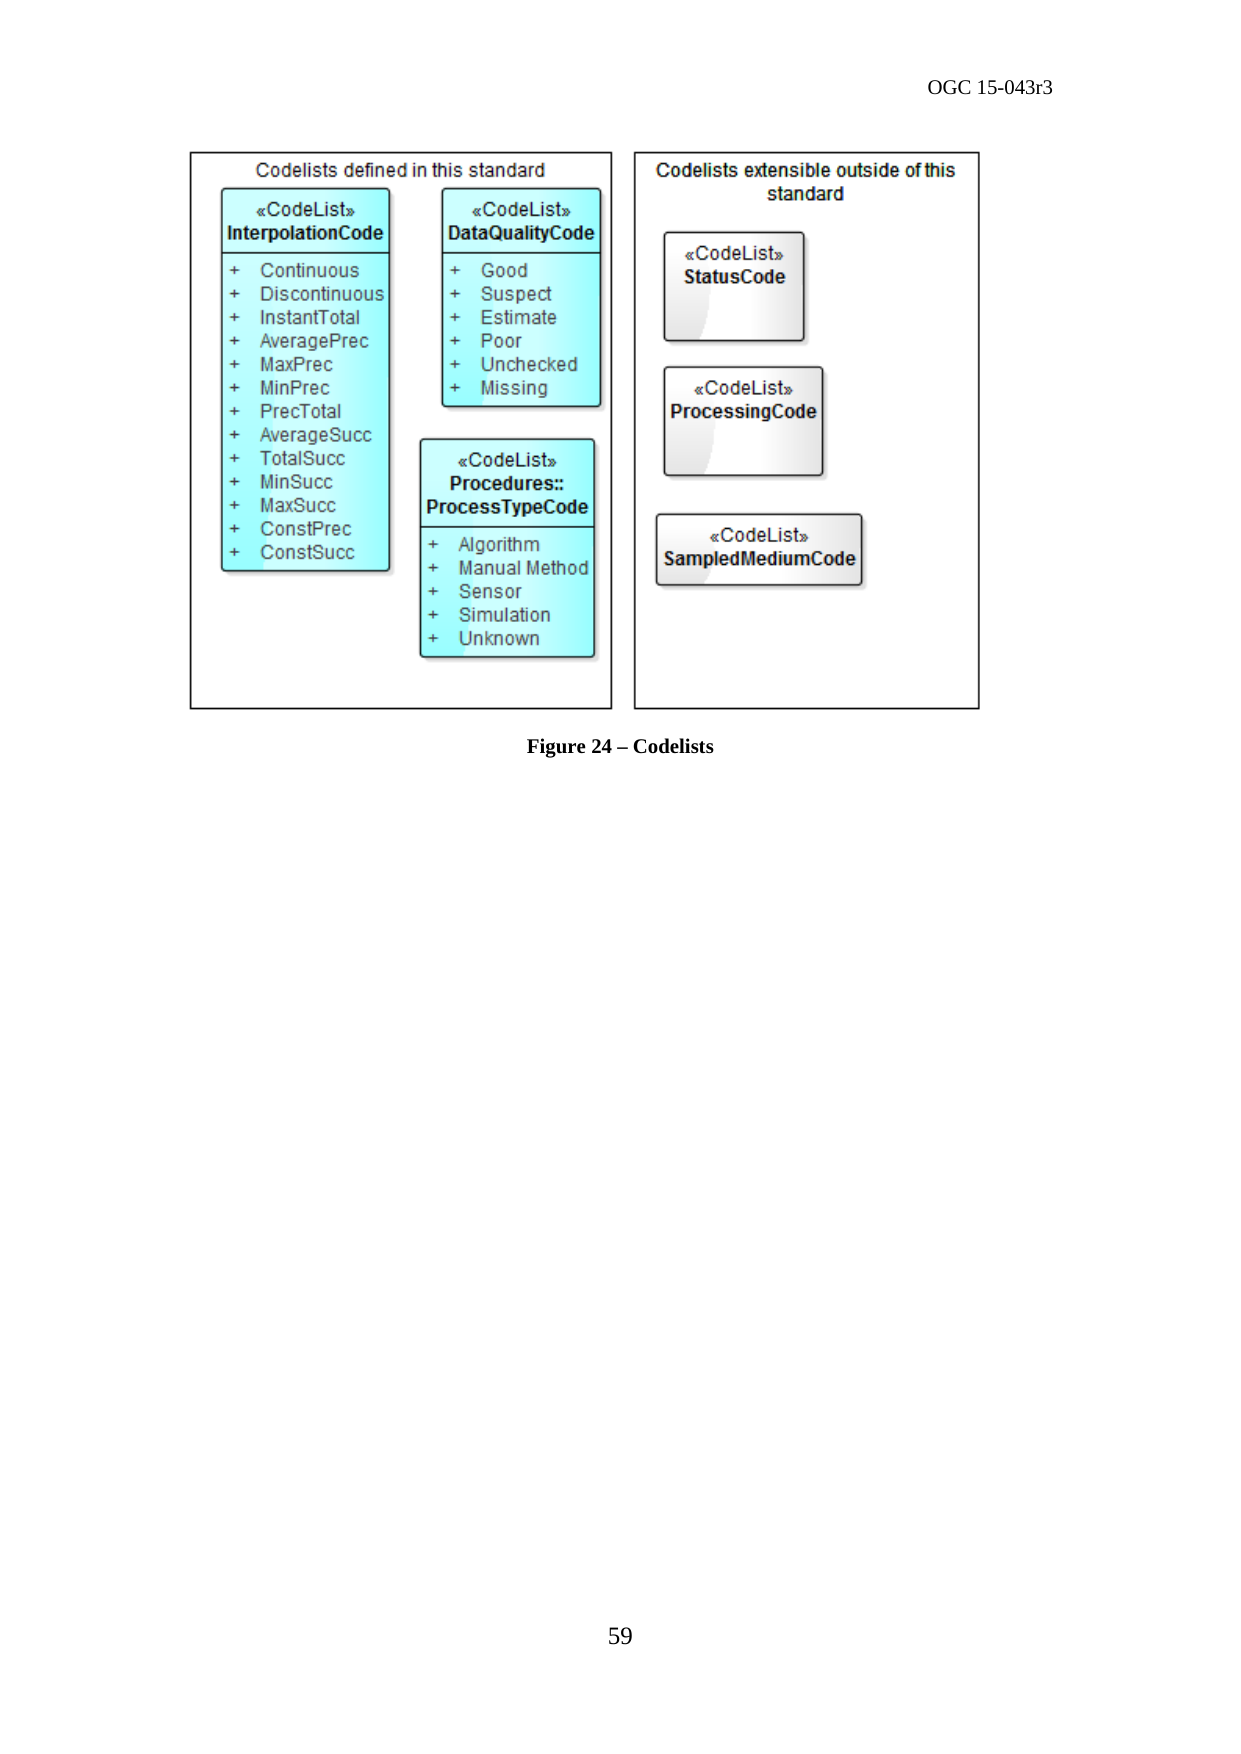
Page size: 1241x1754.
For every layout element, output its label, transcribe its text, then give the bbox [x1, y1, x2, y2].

text Figure 24 – Codelists [187, 736, 1053, 758]
picture [187, 150, 994, 719]
